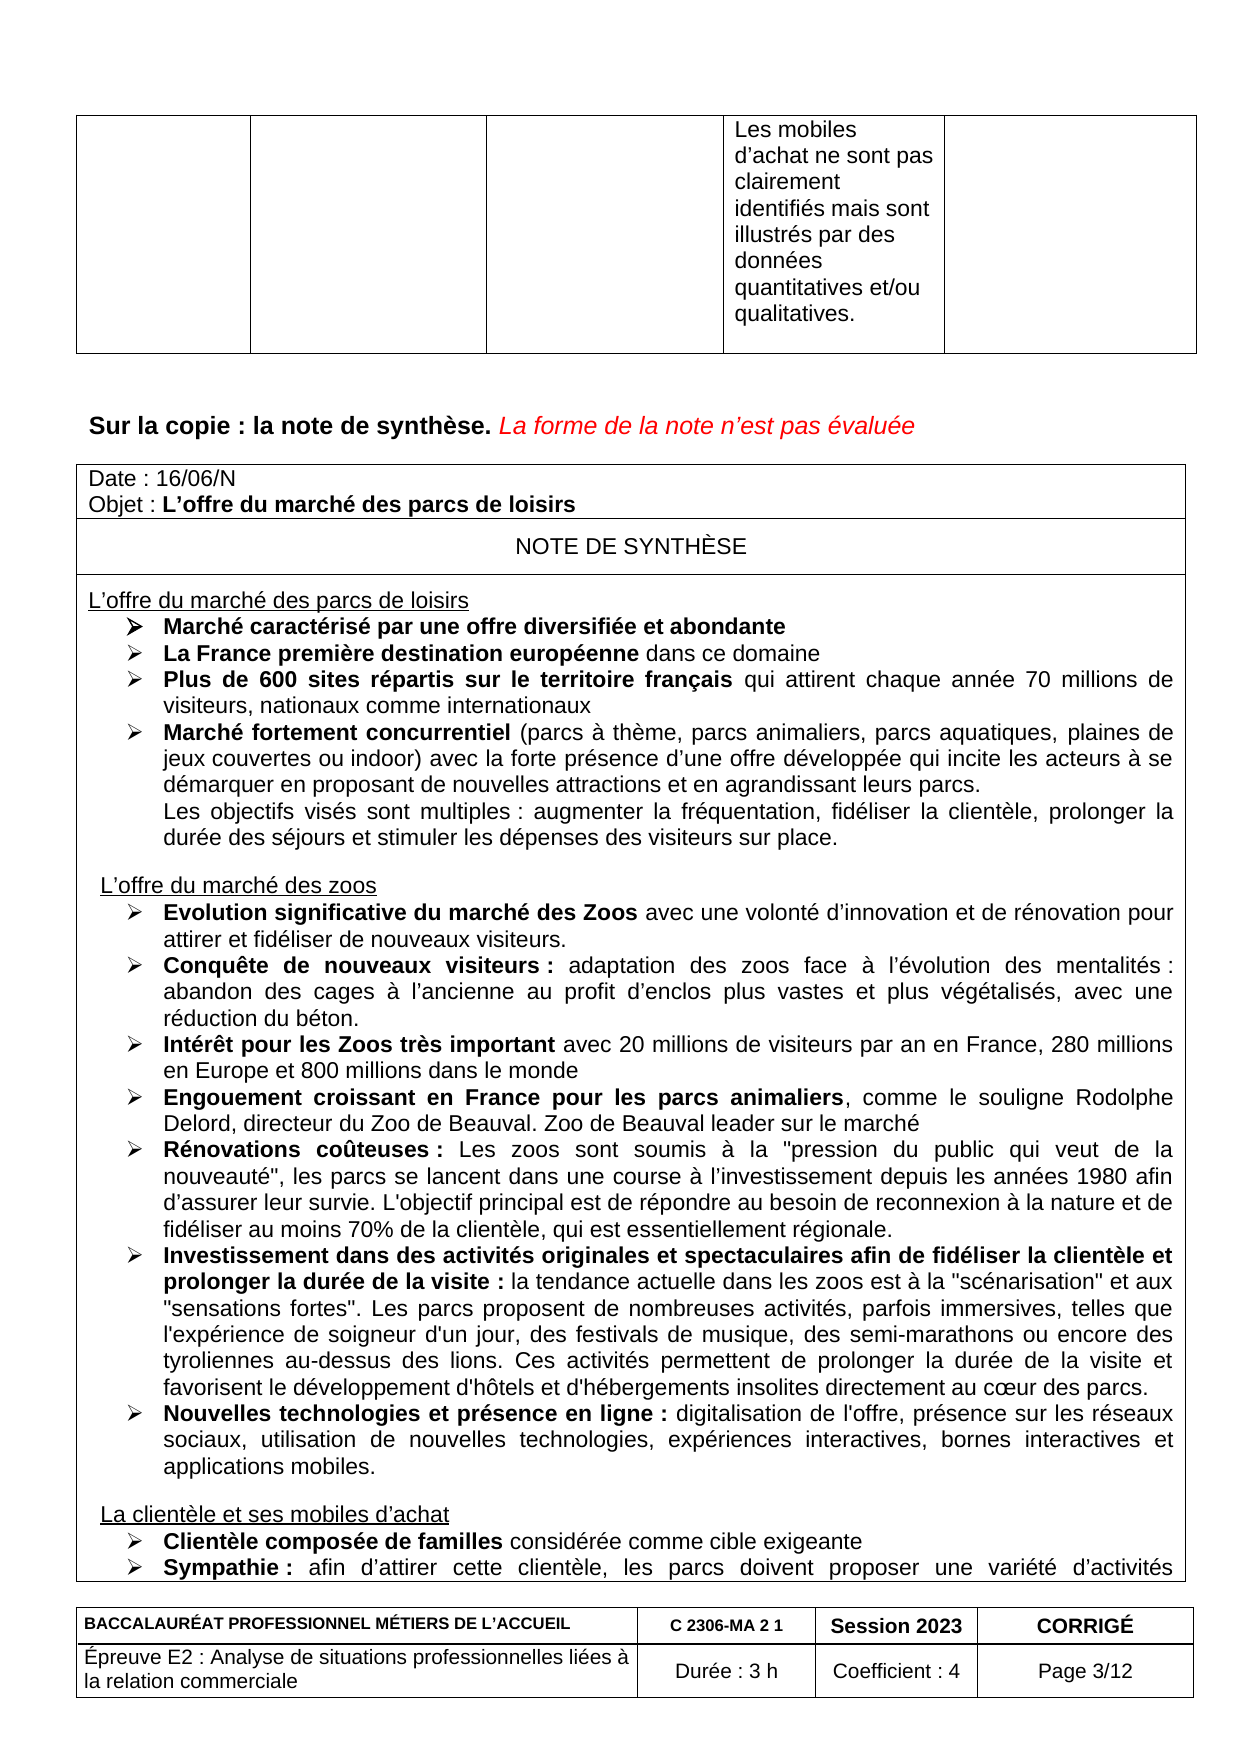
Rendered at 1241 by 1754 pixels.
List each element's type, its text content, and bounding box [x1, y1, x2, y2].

text Sur la copie : la note de synthèse. La forme de la note n’est pas évaluée [89, 411, 1181, 440]
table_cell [487, 116, 723, 353]
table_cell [945, 116, 1196, 353]
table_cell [77, 575, 1185, 1581]
table_header Date : 16/06/N Objet : L’offre du marché des parcs de loisirs [77, 465, 1185, 518]
table_cell NOTE DE SYNTHÈSE [77, 519, 1185, 574]
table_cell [251, 116, 486, 353]
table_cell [724, 116, 944, 353]
